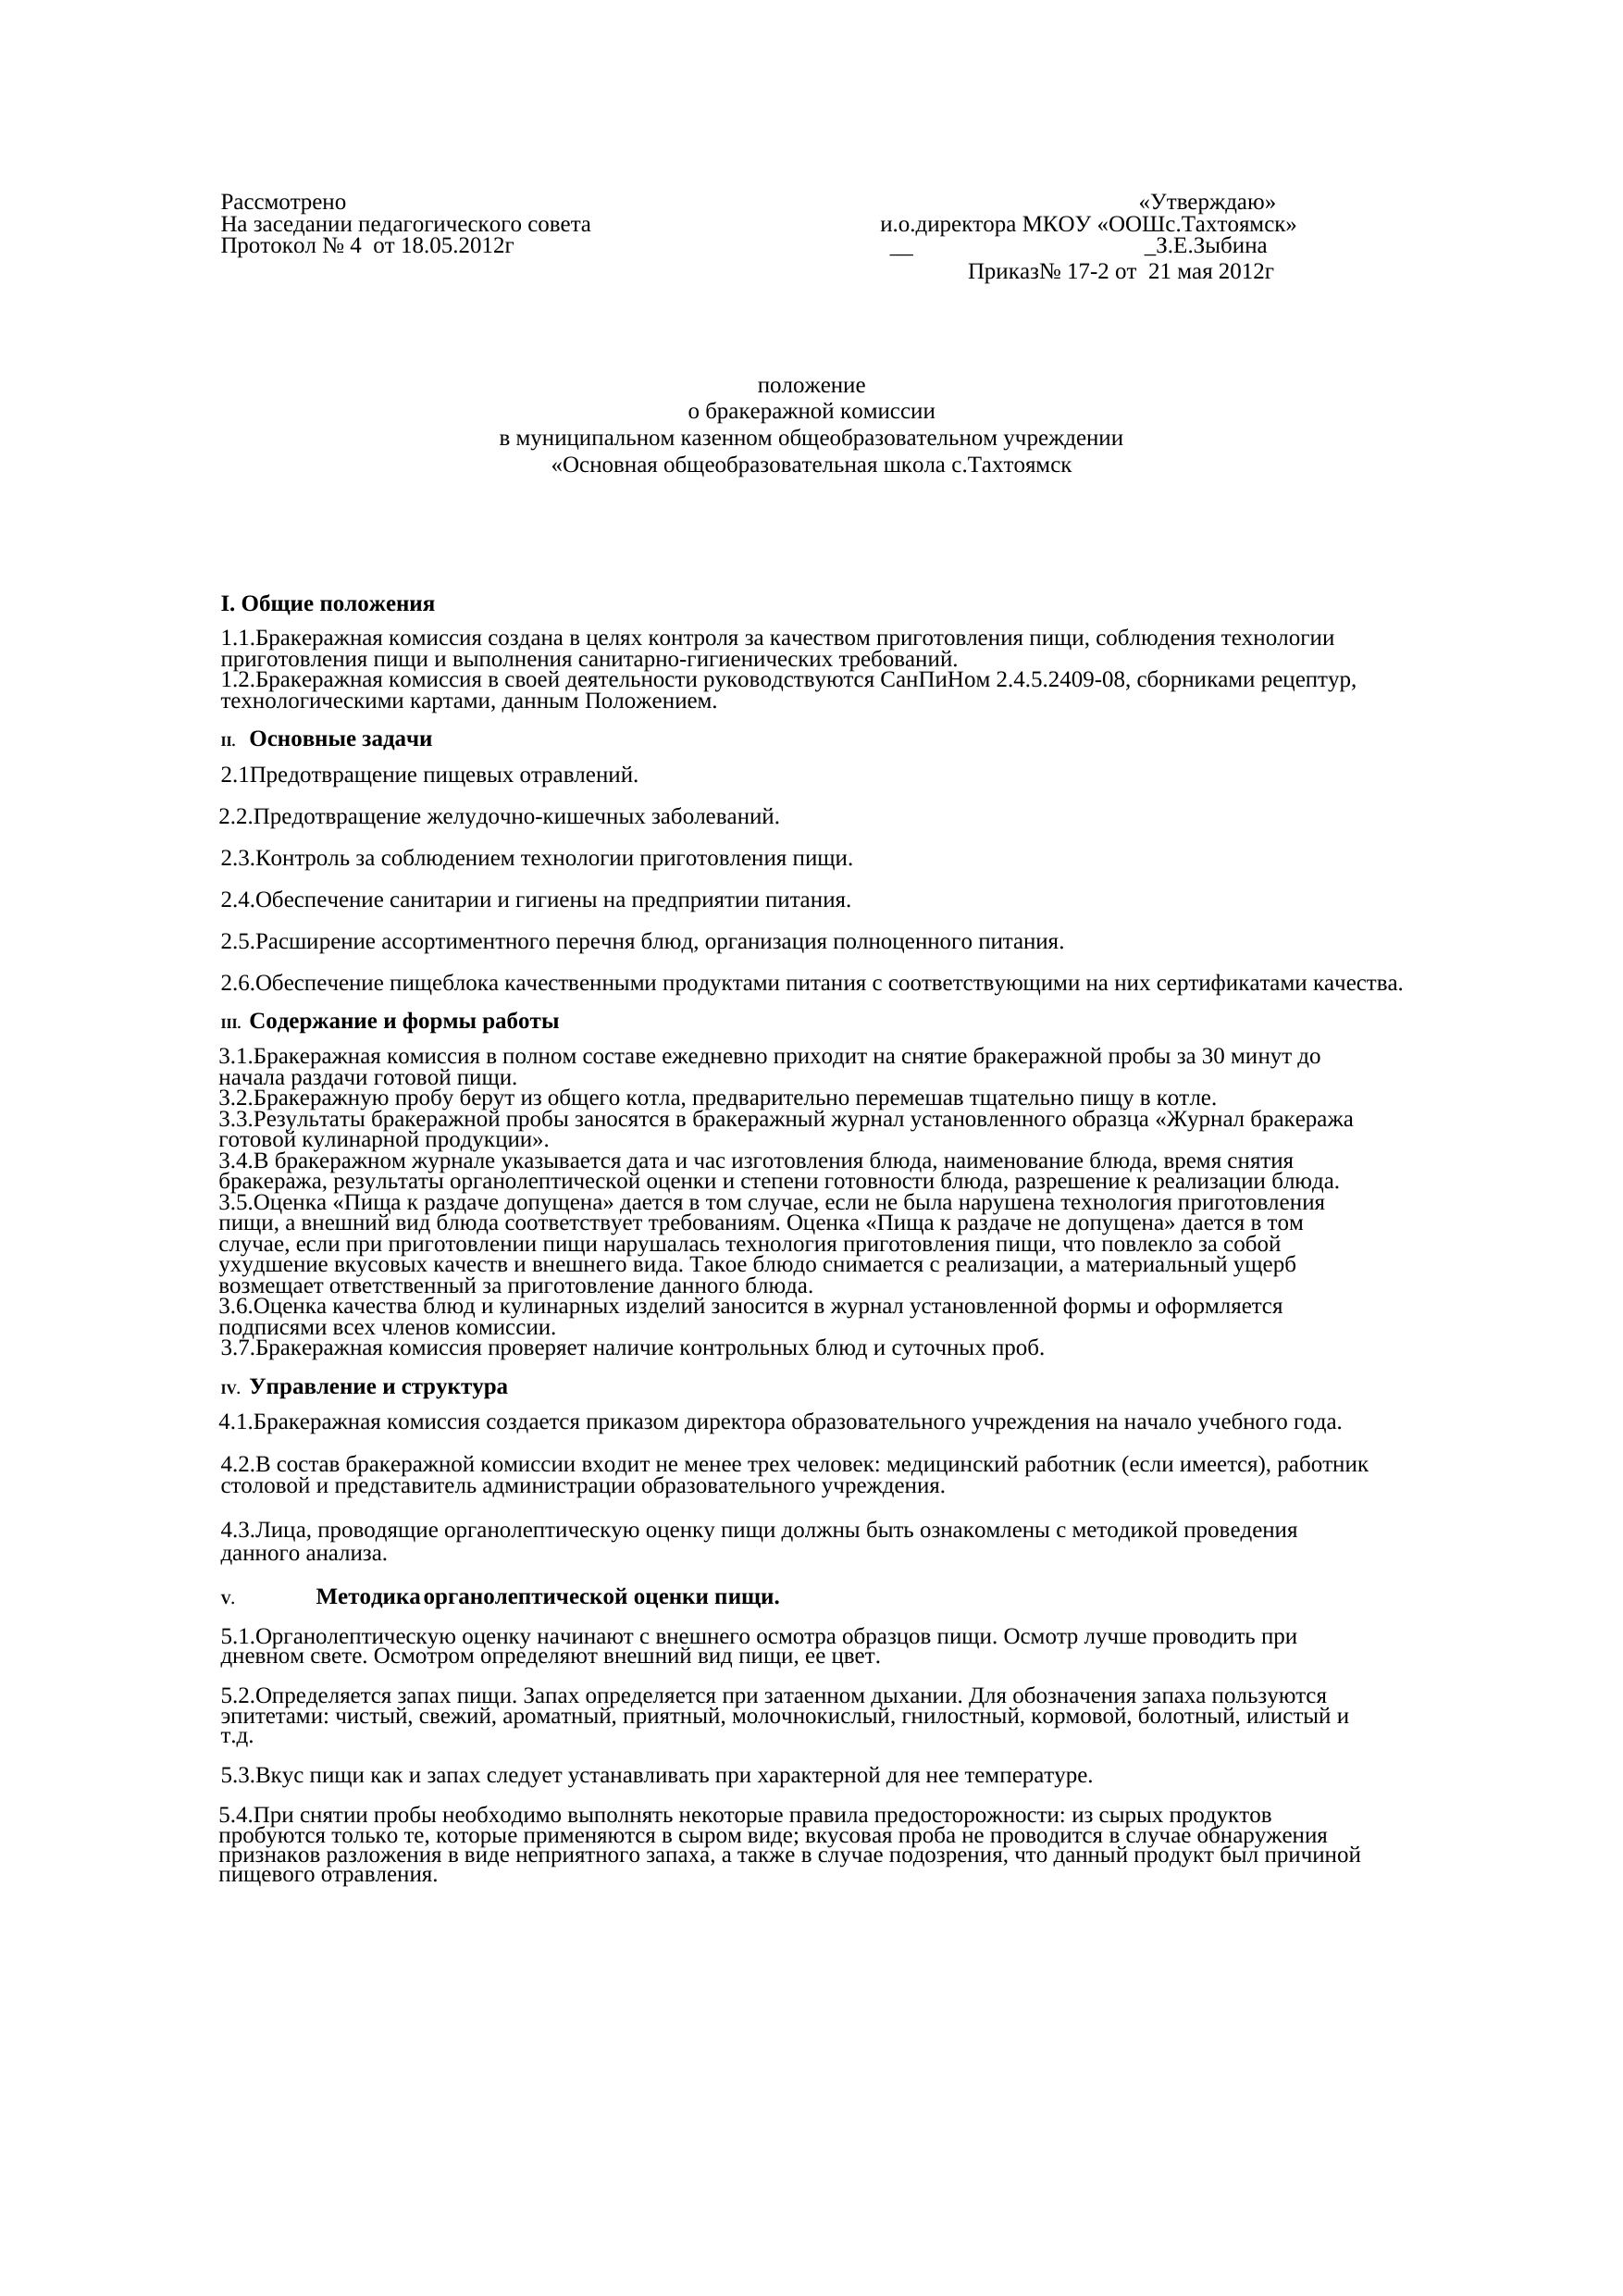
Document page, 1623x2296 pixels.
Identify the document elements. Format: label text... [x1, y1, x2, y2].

text 2.2.Предотвращение желудочно-кишечных заболеваний. [218, 807, 1405, 827]
text 3.1.Бракеражная комиссия в полном составе ежедневно приходит на снятие бракеражной пробы за 30 минут до начала раздачи готовой пищи. [218, 1048, 1373, 1089]
text 5.1.Органолептическую оценку начинают с внешнего осмотра образцов пищи. Осмотр лучше проводить при дневном свете. Осмотром определяют внешний вид пищи, ее цвет. [220, 1628, 1373, 1668]
text На заседании педагогического совета и.о.директора МКОУ «ООШс.Тахтоямск» [220, 214, 1377, 236]
text о бракеражной комиссии [218, 397, 1405, 424]
text 3.4.В бракеражном журнале указывается дата и час изготовления блюда, наименование блюда, время снятия бракеража, результаты органолептической оценки и степени готовности блюда, разрешение к реализации блюда. [218, 1151, 1373, 1193]
text 5.3.Вкус пищи как и запах следует устанавливать при характерной для нее температуре. [220, 1767, 1405, 1787]
text в муниципальном казенном общеобразовательном учреждении [218, 424, 1405, 451]
text 5.2.Определяется запах пищи. Запах определяется при затаенном дыхании. Для обозначения запаха пользуются эпитетами: чистый, свежий, ароматный, приятный, молочнокислый, гнилостный, кормовой, болотный, илистый и т.д. [220, 1688, 1373, 1747]
list Основные задачи [220, 734, 1405, 750]
text 2.3.Контроль за соблюдением технологии приготовления пищи. [220, 849, 1405, 869]
list Содержание и формы работы [220, 1016, 408, 1032]
text 2.6.Обеспечение пищеблока качественными продуктами питания с соответствующими на них сертификатами качества. [220, 974, 1405, 994]
text 2.4.Обеспечение санитарии и гигиены на предприятии питания. [220, 890, 1405, 911]
text 2.5.Расширение ассортиментного перечня блюд, организация полноценного питания. [220, 932, 1405, 952]
text положение [218, 371, 1405, 397]
text 3.3.Результаты бракеражной пробы заносятся в бракеражный журнал установленного образца «Журнал бракеража готовой кулинарной продукции». [218, 1110, 1373, 1151]
text 1.1.Бракеражная комиссия создана в целях контроля за качеством приготовления пищи, соблюдения технологии приготовления пищи и выполнения санитарно-гигиенических требований. [220, 629, 1373, 671]
text 1.2.Бракеражная комиссия в своей деятельности руководствуются СанПиНом 2.4.5.2409-08, сборниками рецептур, технологическими картами, данным Положением. [220, 671, 1373, 713]
list Методика органолептической оценки пищи. [220, 1588, 1405, 1608]
text «Основная общеобразовательная школа с.Тахтоямск [218, 451, 1405, 478]
text Рассмотрено «Утверждаю» [220, 192, 1377, 214]
text Протокол № 4 от 18.05.2012г __ _З.Е.Зыбина [220, 236, 1377, 257]
text 3.6.Оценка качества блюд и кулинарных изделий заносится в журнал установленной формы и оформляется подписями всех членов комиссии. [218, 1297, 1373, 1339]
text 4.2.В состав бракеражной комиссии входит не менее трех человек: медицинский работник (если имеется), работник столовой и представитель администрации образовательного учреждения. [220, 1455, 1373, 1497]
text 3.5.Оценка «Пища к раздаче допущена» дается в том случае, если не была нарушена технология приготовления пищи, а внешний вид блюда соответствует требованиям. Оценка «Пища к раздаче не допущена» дается в том случае, если при приготовлении пищи нарушалась технология приготовления пищи, что повлекло за собой ухудшение вкусовых качеств и внешнего вида. Такое блюдо снимается с реализации, а материальный ущерб возмещает ответственный за приготовление данного блюда. [218, 1193, 1373, 1297]
text 3.2.Бракеражную пробу берут из общего котла, предварительно перемешав тщательно пищу в котле. [218, 1089, 1405, 1110]
text 3.7.Бракеражная комиссия проверяет наличие контрольных блюд и суточных проб. [220, 1339, 1405, 1359]
text 4.1.Бракеражная комиссия создается приказом директора образовательного учреждения на начало учебного года. [218, 1412, 1405, 1433]
list Содержание и формы работы [411, 1016, 1405, 1032]
text I. Общие положения [220, 599, 1405, 614]
text 2.1Предотвращение пищевых отравлений. [220, 765, 1405, 786]
text Приказ№ 17-2 от 21 мая 2012г [218, 257, 1405, 284]
text 4.3.Лица, проводящие органолептическую оценку пищи должны быть ознакомлены с методикой проведения данного анализа. [220, 1519, 1373, 1565]
text 5.4.При снятии пробы необходимо выполнять некоторые правила предосторожности: из сырых продуктов пробуются только те, которые применяются в сыром виде; вкусовая проба не проводится в случае обнаружения признаков разложения в виде неприятного запаха, а также в случае подозрения, что данный продукт был причиной пищевого отравления. [218, 1806, 1373, 1886]
list Управление и структура [220, 1382, 1405, 1396]
